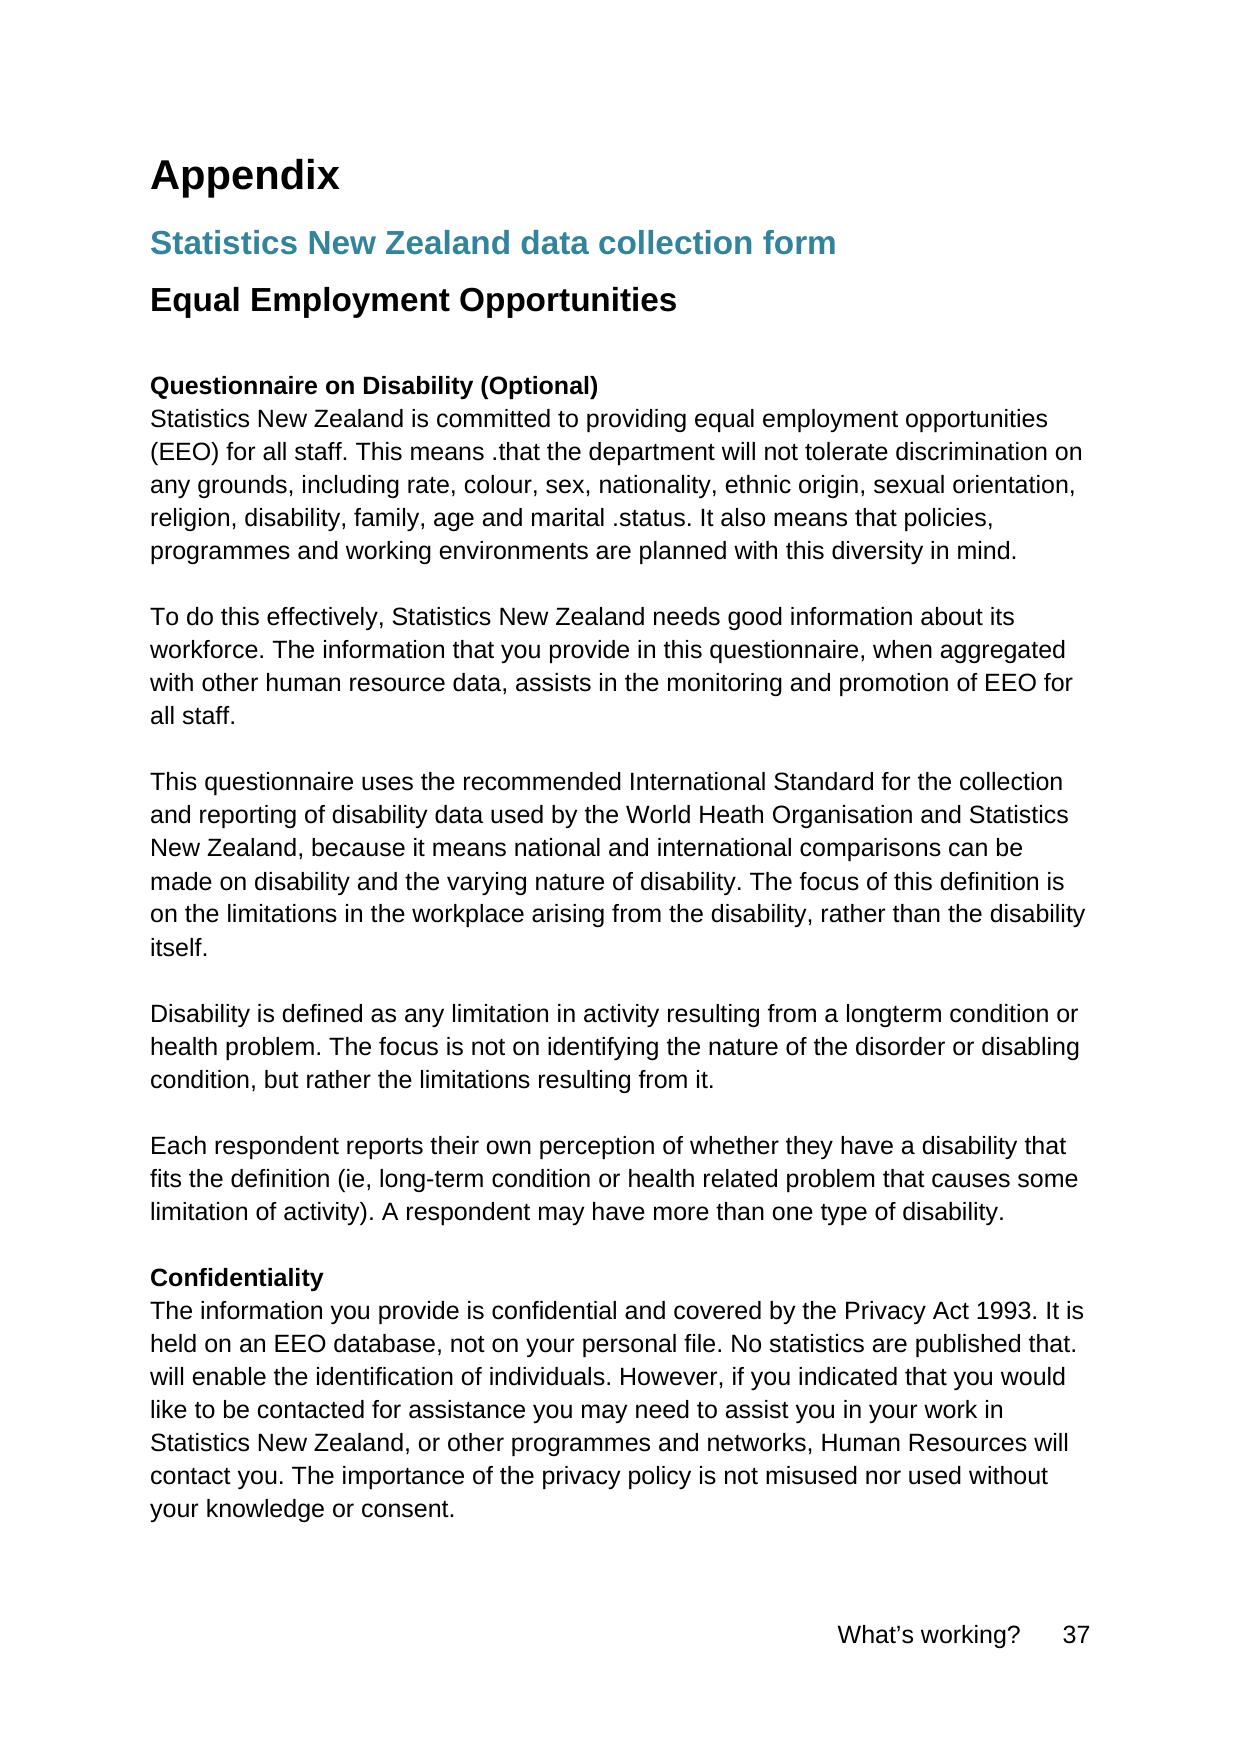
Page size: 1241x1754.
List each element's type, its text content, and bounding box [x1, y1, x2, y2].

text Equal Employment Opportunities [150, 281, 1090, 319]
text Each respondent reports their own perception of whether they have a disability that fits the definition (ie, long-term condition or health related problem that causes some limitation of activity). A respondent may have more than one type of disability. [150, 1131, 1090, 1225]
subtitle Appendix [150, 150, 1090, 198]
text This questionnaire uses the recommended International Standard for the collection and reporting of disability data used by the World Heath Organisation and Statistics New Zealand, because it means national and international comparisons can be made on disability and the varying nature of disability. The focus of this definition is on the limitations in the workplace arising from the disability, rather than the disability itself. [150, 767, 1090, 961]
text The information you provide is confidential and covered by the Privacy Act 1993. It is held on an EEO database, not on your personal file. No statistics are published that. will enable the identification of individuals. However, if you indicated that you would like to be contacted for assistance you may need to assist you in your work in Statistics New Zealand, or other programmes and networks, Human Resources will contact you. The importance of the privacy policy is not misused nor used without your knowledge or consent. [150, 1296, 1090, 1523]
text To do this effectively, Statistics New Zealand needs good information about its workforce. The information that you provide in this questionnaire, when aggregated with other human resource data, assists in the monitoring and promotion of EEO for all staff. [150, 602, 1090, 730]
text Statistics New Zealand is committed to providing equal employment opportunities (EEO) for all staff. This means .that the department will not tolerate discrimination on any grounds, including rate, colour, sex, nationality, ethnic origin, sexual orientation, religion, disability, family, age and marital .status. It also means that policies, programmes and working environments are planned with this diversity in mind. [150, 404, 1090, 565]
text Disability is defined as any limitation in activity resulting from a longterm condition or health problem. The focus is not on identifying the nature of the disorder or disabling condition, but rather the limitations resulting from it. [150, 998, 1090, 1093]
text Questionnaire on Disability (Optional) [150, 371, 1090, 400]
text Confidentiality [150, 1263, 1090, 1291]
text Statistics New Zealand data collection form [150, 223, 1090, 261]
